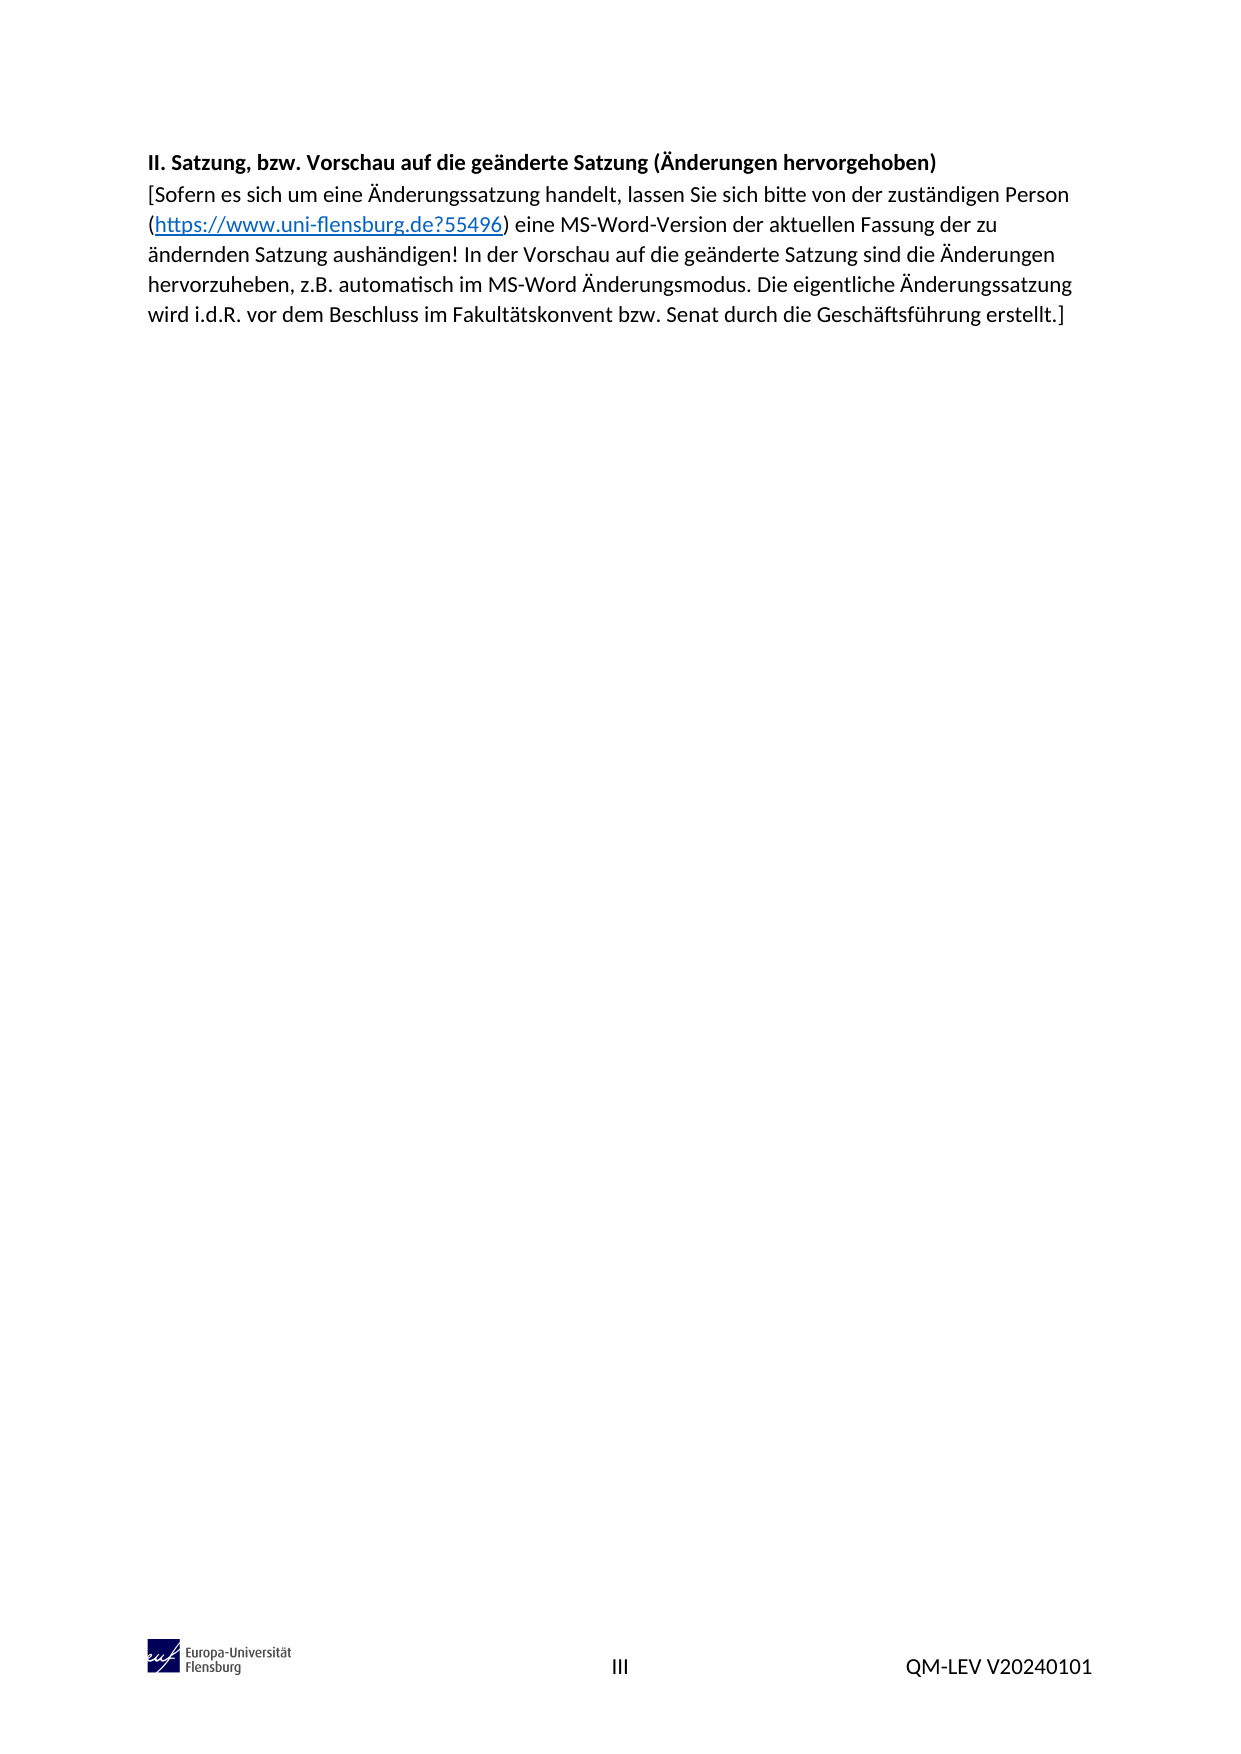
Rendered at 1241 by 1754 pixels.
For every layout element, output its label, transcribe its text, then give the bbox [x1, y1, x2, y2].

text II. Satzung, bzw. Vorschau auf die geänderte Satzung (Änderungen hervorgehoben) [148, 148, 1093, 176]
picture [147, 1639, 291, 1675]
text [Sofern es sich um eine Änderungssatzung handelt, lassen Sie sich bitte von der zuständigen Person (https://www.uni-flensburg.de?55496) eine MS-Word-Version der aktuellen Fassung der zu ändernden Satzung aushändigen! In der Vorschau auf die geänderte Satzung sind die Änderungen hervorzuheben, z.B. automatisch im MS-Word Änderungsmodus. Die eigentliche Änderungssatzung wird i.d.R. vor dem Beschluss im Fakultätskonvent bzw. Senat durch die Geschäftsführung erstellt.] [148, 180, 1093, 329]
